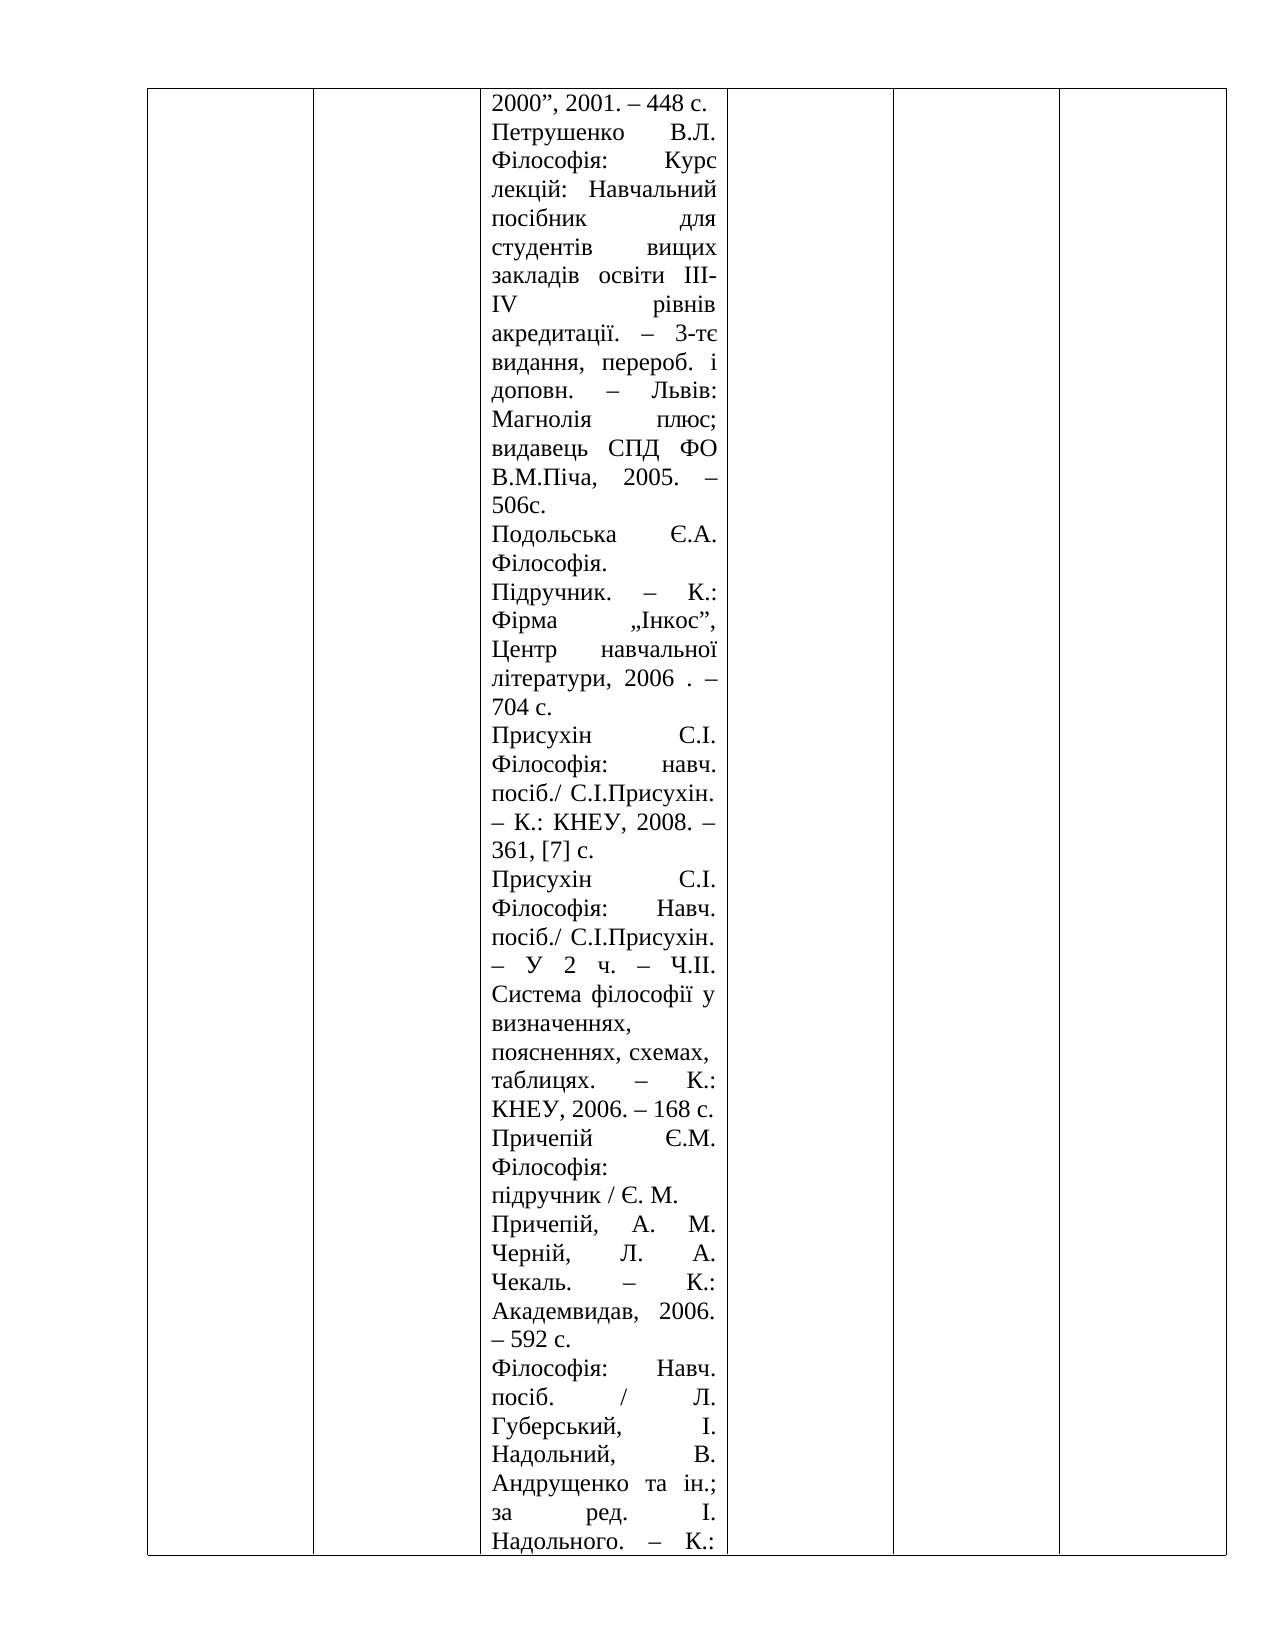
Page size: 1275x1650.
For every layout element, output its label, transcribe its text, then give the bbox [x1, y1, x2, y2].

table_header [1060, 89, 1226, 1554]
table_header [314, 89, 480, 1554]
table_header [148, 89, 313, 1554]
table_header [894, 89, 1059, 1554]
table_header 2000”, 2001. – 448 с. Петрушенко В.Л. Філософія: Курс лекцій: Навчальний посібник для студентів вищих закладів освіти III- IV рівнів акредитації. – 3-тє видання, перероб. і доповн. – Львів: Магнолія плюс; видавець СПД ФО В.М.Піча, 2005. – 506с. Подольська Є.А. Філософія. Підручник. – К.: Фірма „Інкос”, Центр навчальної літератури, 2006 . – 704 с. Присухін С.І. Філософія: навч. посіб./ С.І.Присухін. – К.: КНЕУ, 2008. – 361, [7] с. Присухін С.І. Філософія: Навч. посіб./ С.І.Присухін. – У 2 ч. – Ч.ІІ. Система філософії у визначеннях, поясненнях, схемах, таблицях. – К.: КНЕУ, 2006. – 168 с. Причепій Є.М. Філософія: підручник / Є. М. Причепій, А. М. Черній, Л. А. Чекаль. – К.: Академвидав, 2006. – 592 с. Філософія: Навч. посіб. / Л. Губерський, І. Надольний, В. Андрущенко та ін.; за ред. І. Надольного. – К.: [481, 89, 727, 1554]
table_header [728, 89, 893, 1554]
